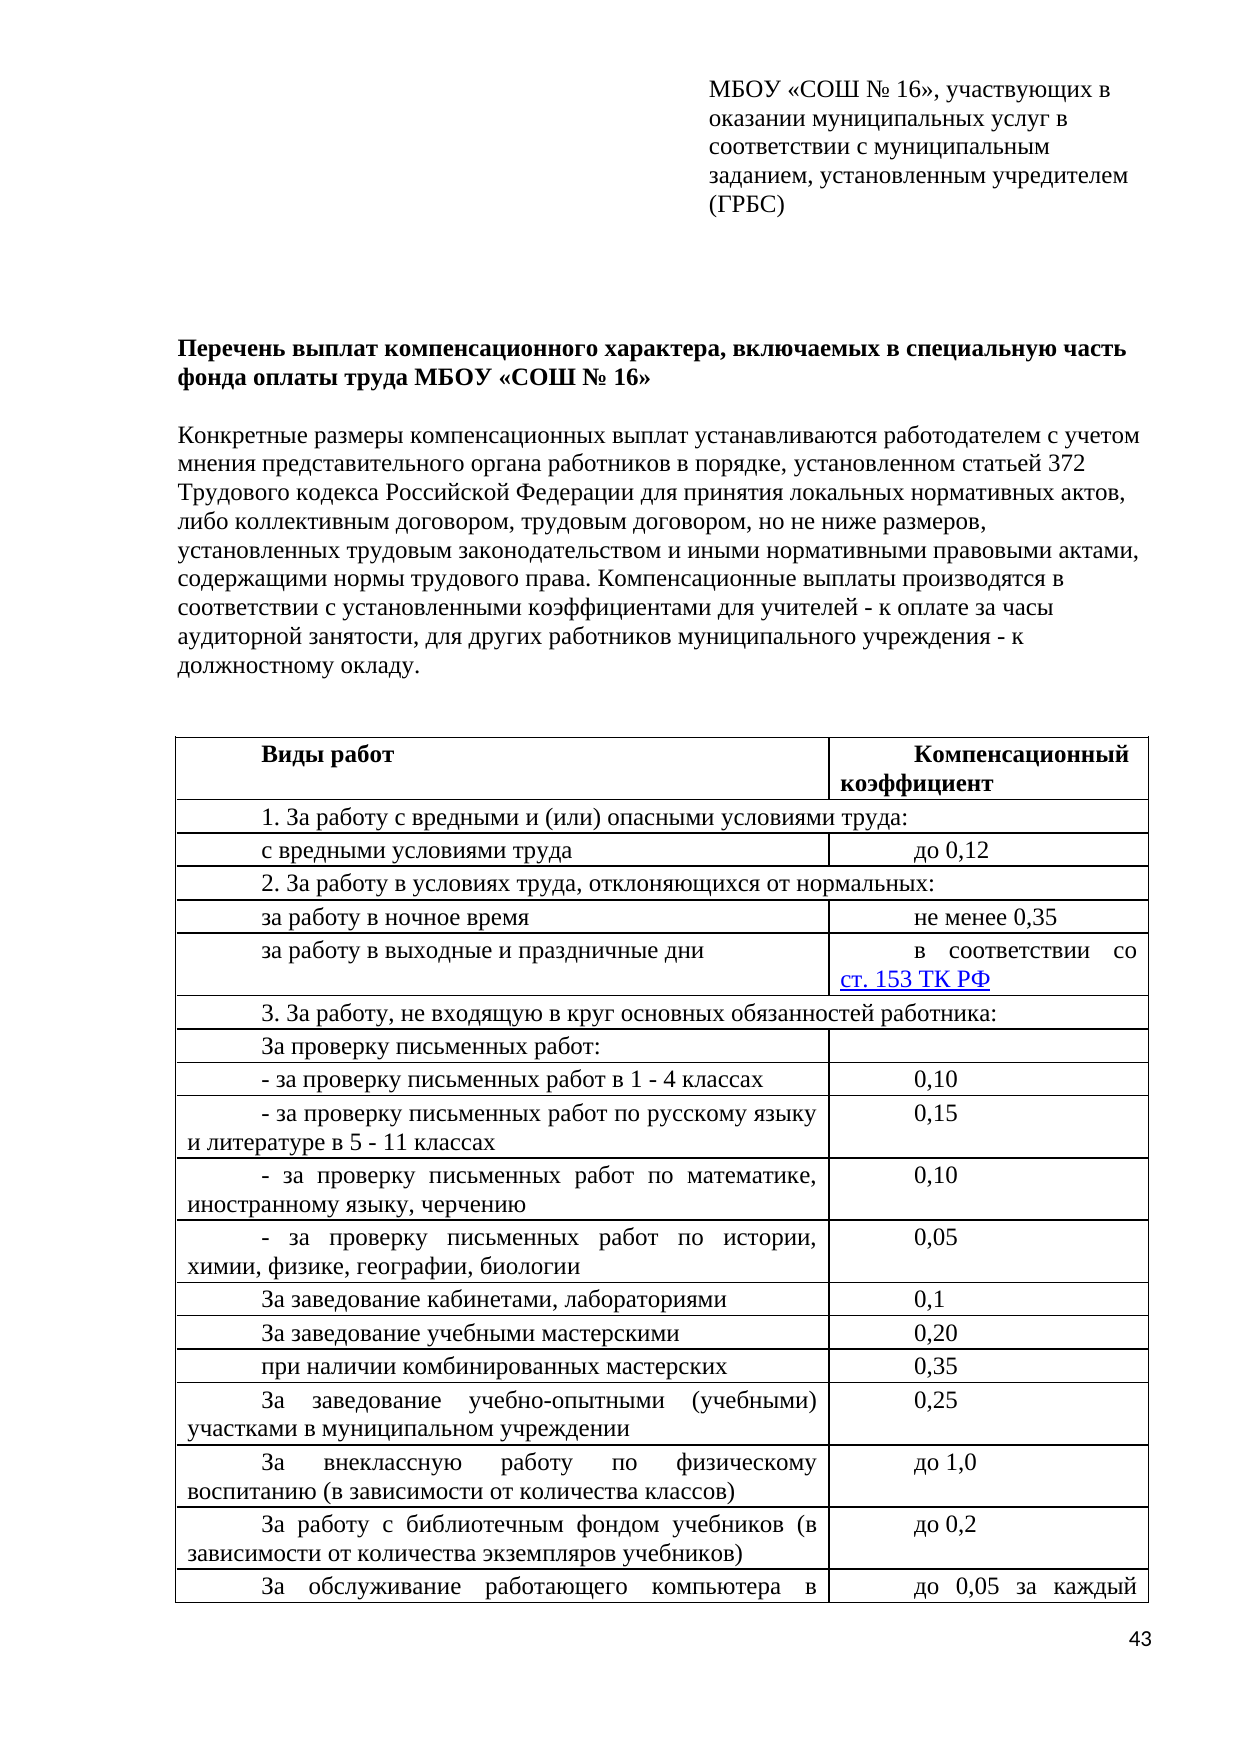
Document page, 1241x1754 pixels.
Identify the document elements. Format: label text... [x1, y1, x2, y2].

table_cell За внеклассную работу по физическому воспитанию (в зависимости от количества классов) [176, 1445, 828, 1506]
table_cell - за проверку письменных работ в 1 - 4 классах [176, 1063, 828, 1095]
table_cell 2. За работу в условиях труда, отклоняющихся от нормальных: [176, 866, 1148, 899]
table_cell 0,10 [830, 1159, 1148, 1219]
table_cell 0,1 [830, 1283, 1148, 1315]
table_cell - за проверку письменных работ по истории, химии, физике, географии, биологии [176, 1220, 828, 1281]
table_cell За заведование кабинетами, лабораториями [176, 1283, 828, 1315]
table_cell За заведование учебными мастерскими [176, 1316, 828, 1348]
table_cell 3. За работу, не входящую в круг основных обязанностей работника: [176, 996, 1148, 1028]
table_cell - за проверку письменных работ по математике, иностранному языку, черчению [176, 1158, 828, 1219]
table_cell За заведование учебно-опытными (учебными) участками в муниципальном учреждении [176, 1383, 828, 1444]
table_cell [176, 1569, 828, 1602]
table_cell до 0,12 [830, 834, 1148, 865]
table_cell за работу в выходные и праздничные дни [176, 933, 828, 994]
table_cell до 0,2 [830, 1508, 1148, 1568]
table_cell до 1,0 [830, 1446, 1148, 1506]
table_cell За проверку письменных работ: [176, 1029, 828, 1061]
text МБОУ «СОШ № 16», участвующих в оказании муниципальных услуг в соответствии с муниципальным заданием, установленным учредителем (ГРБС) [709, 74, 1152, 218]
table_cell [830, 1570, 1148, 1602]
table_header Виды работ [176, 738, 828, 798]
table_cell 0,25 [830, 1383, 1148, 1444]
table_cell [830, 1030, 1148, 1061]
table_cell за работу в ночное время [176, 900, 828, 932]
table_cell 1. За работу с вредными и (или) опасными условиями труда: [176, 800, 1148, 832]
table_cell 0,10 [830, 1063, 1148, 1095]
table_cell 0,35 [830, 1350, 1148, 1382]
table_cell За работу с библиотечным фондом учебников (в зависимости от количества экземпляров учебников) [176, 1507, 828, 1568]
table_cell при наличии комбинированных мастерских [176, 1349, 828, 1382]
table_cell с вредными условиями труда [176, 833, 828, 865]
text Перечень выплат компенсационного характера, включаемых в специальную часть фонда оплаты труда МБОУ «СОШ № 16» Конкретные размеры компенсационных выплат устанавливаются работодателем с учетом мнения представительного органа работников в порядке, установленном статьей 372 Трудового кодекса Российской Федерации для принятия локальных нормативных актов, либо коллективным договором, трудовым договором, но не ниже размеров, установленных трудовым законодательством и иными нормативными правовыми актами, содержащими нормы трудового права. Компенсационные выплаты производятся в соответствии с установленными коэффициентами для учителей - к оплате за часы аудиторной занятости, для других работников муниципального учреждения - к должностному окладу. [177, 305, 1152, 707]
table_cell 0,05 [830, 1221, 1148, 1281]
table_header Компенсационный коэффициент [830, 738, 1148, 798]
table_cell не менее 0,35 [830, 901, 1148, 932]
table_cell 0,15 [830, 1096, 1148, 1157]
table_cell 0,20 [830, 1316, 1148, 1348]
table_cell в соответствии со ст. 153 ТК РФ [830, 934, 1148, 994]
table_cell - за проверку письменных работ по русскому языку и литературе в 5 - 11 классах [176, 1096, 828, 1157]
